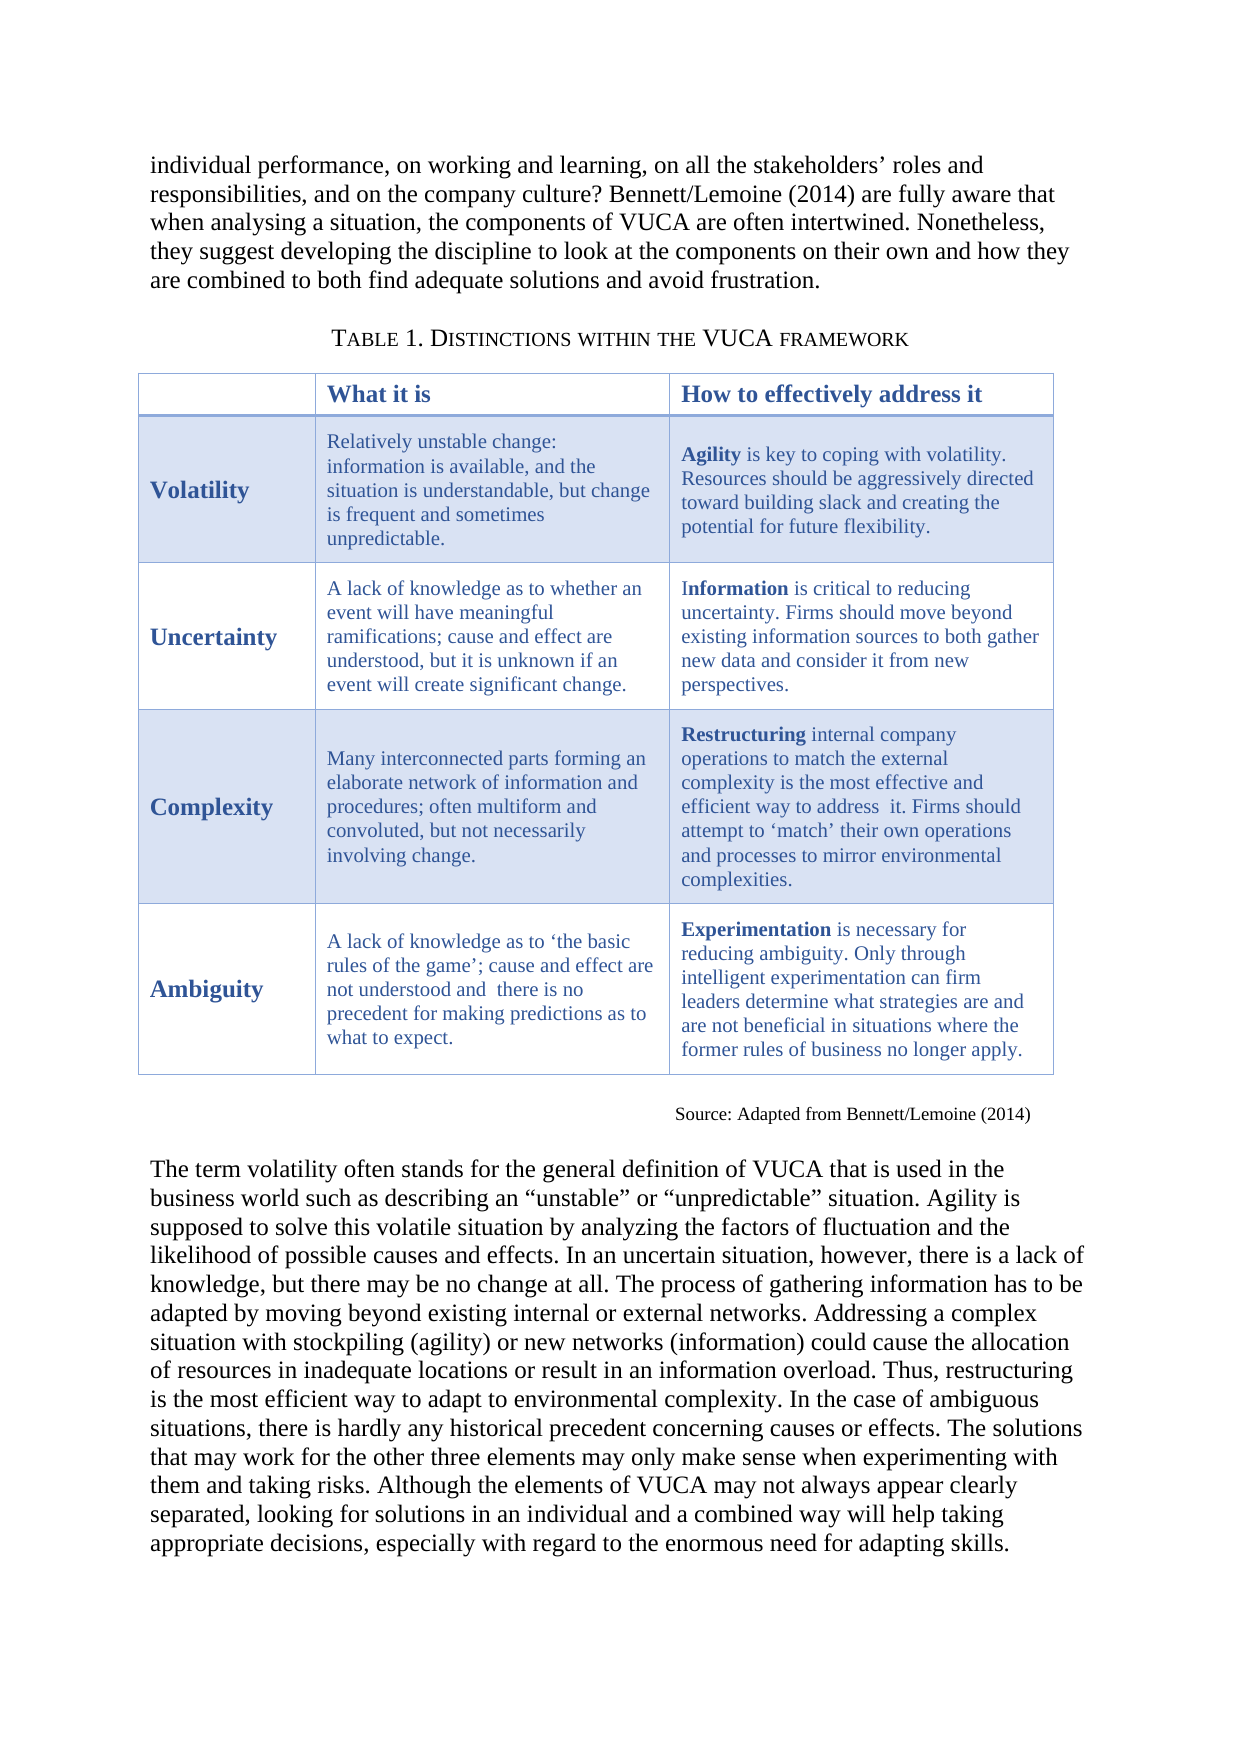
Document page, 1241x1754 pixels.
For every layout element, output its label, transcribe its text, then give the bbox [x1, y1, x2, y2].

text Source: Adapted from Bennett/Lemoine (2014) [600, 1103, 1090, 1125]
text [150, 150, 1090, 294]
table_cell Agility is key to coping with volatility. Resources should be aggressively directed toward building slack and creating the potential for future flexibility. [670, 417, 1053, 562]
table_cell Restructuring internal company operations to match the external complexity is the most effective and efficient way to address it. Firms should attempt to ‘match’ their own operations and processes to mirror environmental complexities. [670, 710, 1053, 903]
table_cell Uncertainty [139, 563, 315, 709]
table_cell Relatively unstable change: information is available, and the situation is understandable, but change is frequent and sometimes unpredictable. [316, 417, 669, 562]
table_cell Many interconnected parts forming an elaborate network of information and procedures; often multiform and convoluted, but not necessarily involving change. [316, 710, 669, 903]
table_cell Experimentation is necessary for reducing ambiguity. Only through intelligent experimentation can firm leaders determine what strategies are and are not beneficial in situations where the former rules of business no longer apply. [670, 904, 1053, 1073]
table_header [139, 374, 315, 414]
table_header What it is [316, 374, 669, 414]
text Table 1. Distinctions within the VUCA framework [150, 323, 1090, 352]
table_cell A lack of knowledge as to ‘the basic rules of the game’; cause and effect are not understood and there is no precedent for making predictions as to what to expect. [316, 904, 669, 1073]
table_cell Volatility [139, 417, 315, 562]
table_cell Information is critical to reducing uncertainty. Firms should move beyond existing information sources to both gather new data and consider it from new perspectives. [670, 563, 1053, 709]
table_header How to effectively address it [670, 374, 1053, 414]
text The term volatility often stands for the general definition of VUCA that is used in the business world such as describing an “unstable” or “unpredictable” situation. Agility is supposed to solve this volatile situation by analyzing the factors of fluctuation and the likelihood of possible causes and effects. In an uncertain situation, however, there is a lack of knowledge, but there may be no change at all. The process of gathering information has to be adapted by moving beyond existing internal or external networks. Addressing a complex situation with stockpiling (agility) or new networks (information) could cause the allocation of resources in inadequate locations or result in an information overload. Thus, restructuring is the most efficient way to adapt to environmental complexity. In the case of ambiguous situations, there is hardly any historical precedent concerning causes or effects. The solutions that may work for the other three elements may only make sense when experimenting with them and taking risks. Although the elements of VUCA may not always appear clearly separated, looking for solutions in an individual and a combined way will help taking appropriate decisions, especially with regard to the enormous need for adapting skills. [150, 1154, 1090, 1557]
table_cell Ambiguity [139, 904, 315, 1073]
table_cell Complexity [139, 710, 315, 903]
table_cell A lack of knowledge as to whether an event will have meaningful ramifications; cause and effect are understood, but it is unknown if an event will create significant change. [316, 563, 669, 709]
